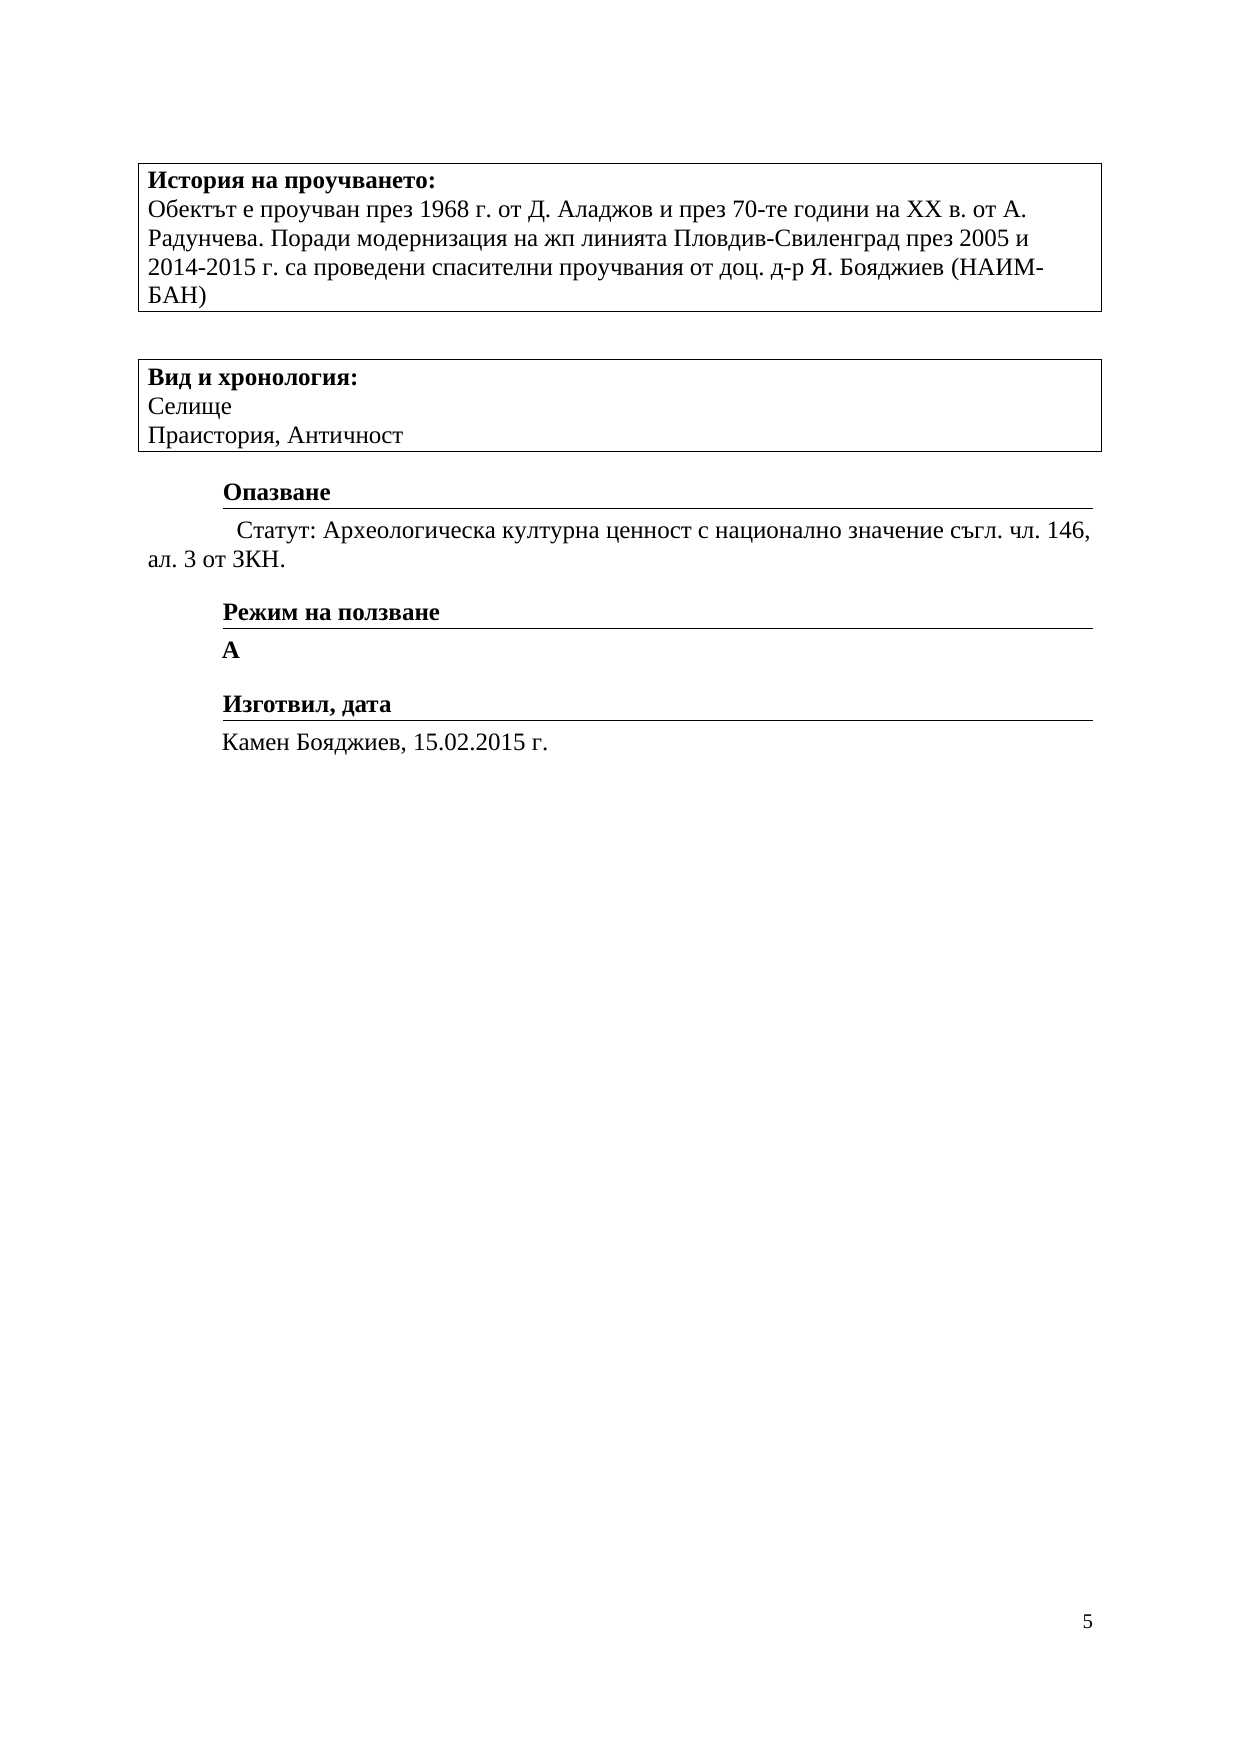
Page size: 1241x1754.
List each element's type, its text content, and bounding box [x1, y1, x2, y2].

text Изготвил, дата [223, 689, 1093, 720]
text Режим на ползване [223, 597, 1093, 628]
text Вид и хронология: [139, 360, 1101, 391]
text Обектът е проучван през 1968 г. от Д. Аладжов и през 70-те години на ХХ в. от А. Радунчева. Поради модернизация на жп линията Пловдив-Свиленград през 2005 и 2014-2015 г. са проведени спасителни проучвания от доц. д-р Я. Бояджиев (НАИМ-БАН) [139, 191, 1101, 311]
text Селище [148, 391, 1093, 417]
text Праистория, Античност [139, 417, 1101, 451]
text История на проучването: [139, 164, 1101, 191]
text А [148, 636, 1093, 664]
text Статут: Археологическа културна ценност с национално значение съгл. чл. 146, ал. 3 от ЗКН. [148, 515, 1093, 572]
text Опазване [223, 477, 1093, 508]
text Камен Бояджиев, 15.02.2015 г. [148, 727, 1093, 756]
